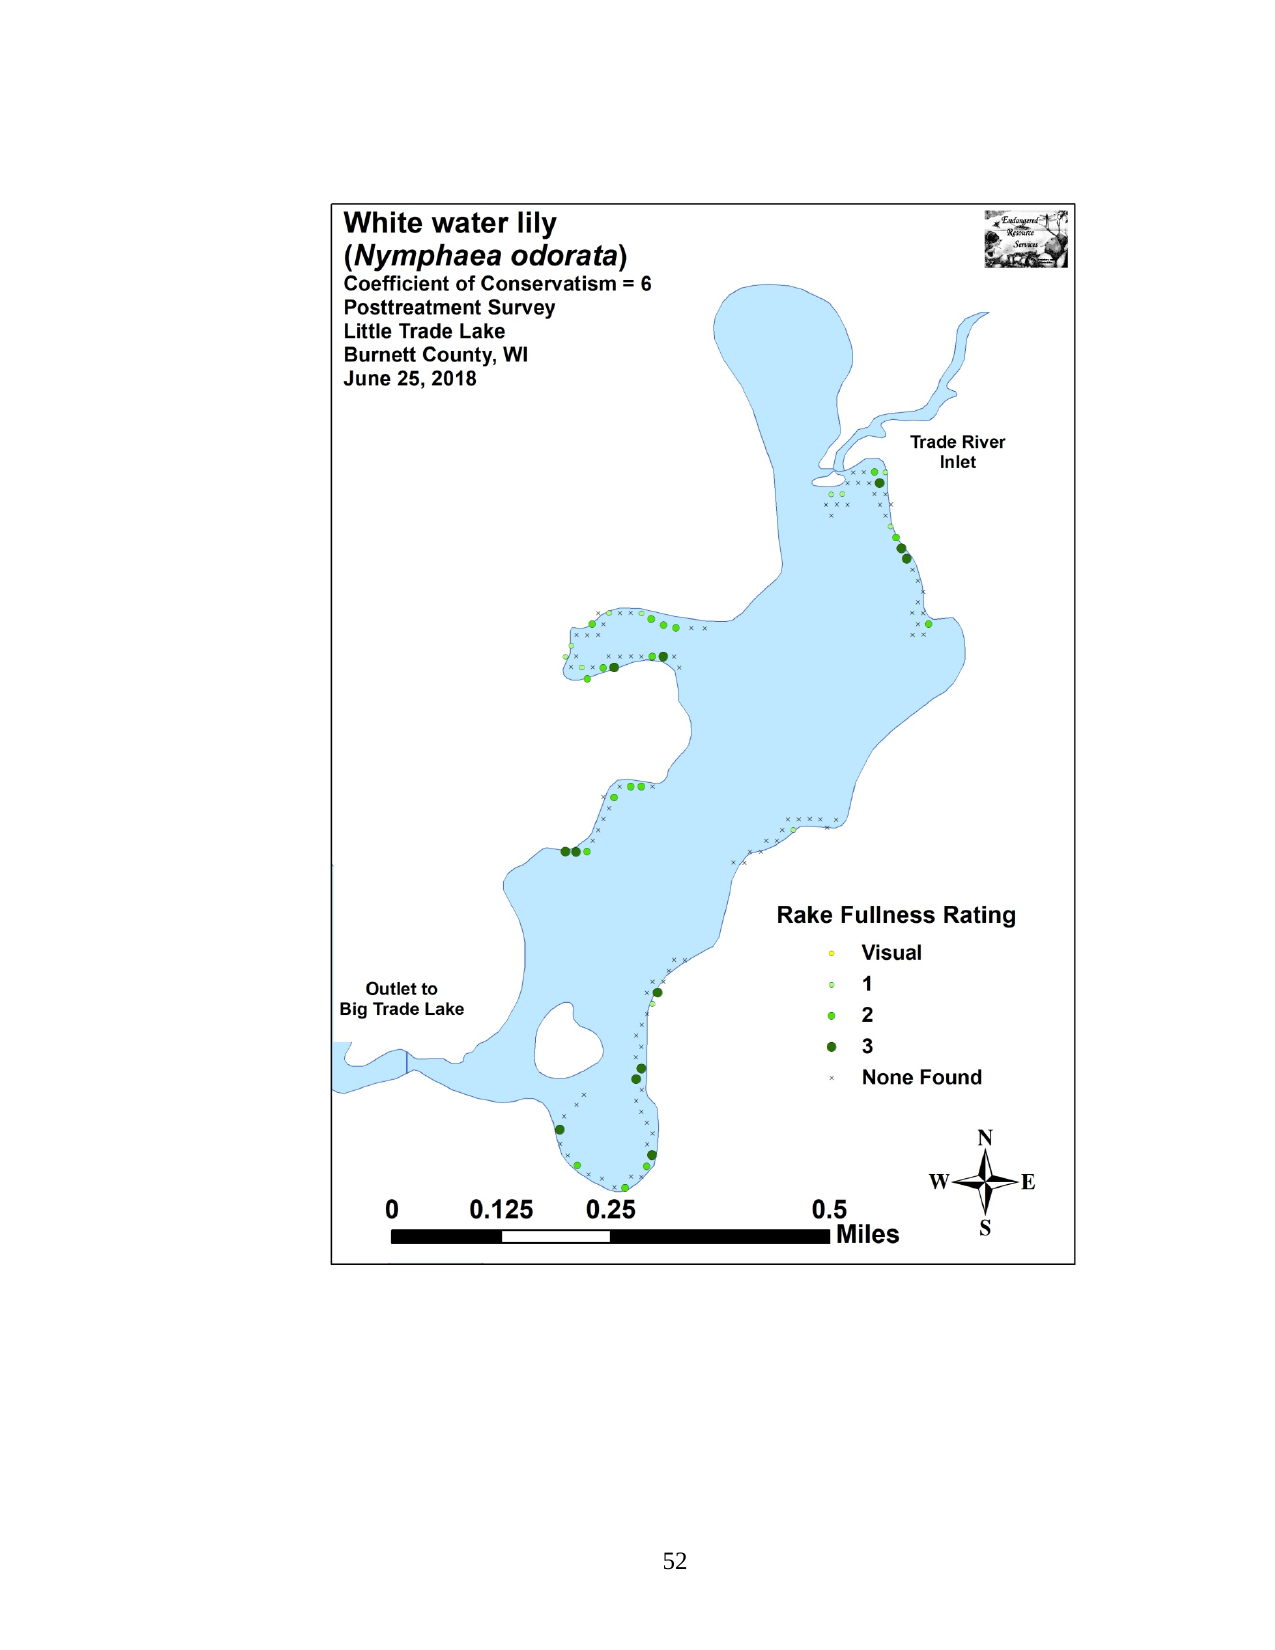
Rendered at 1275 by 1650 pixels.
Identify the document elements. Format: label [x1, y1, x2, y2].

picture [225, 150, 1125, 1315]
